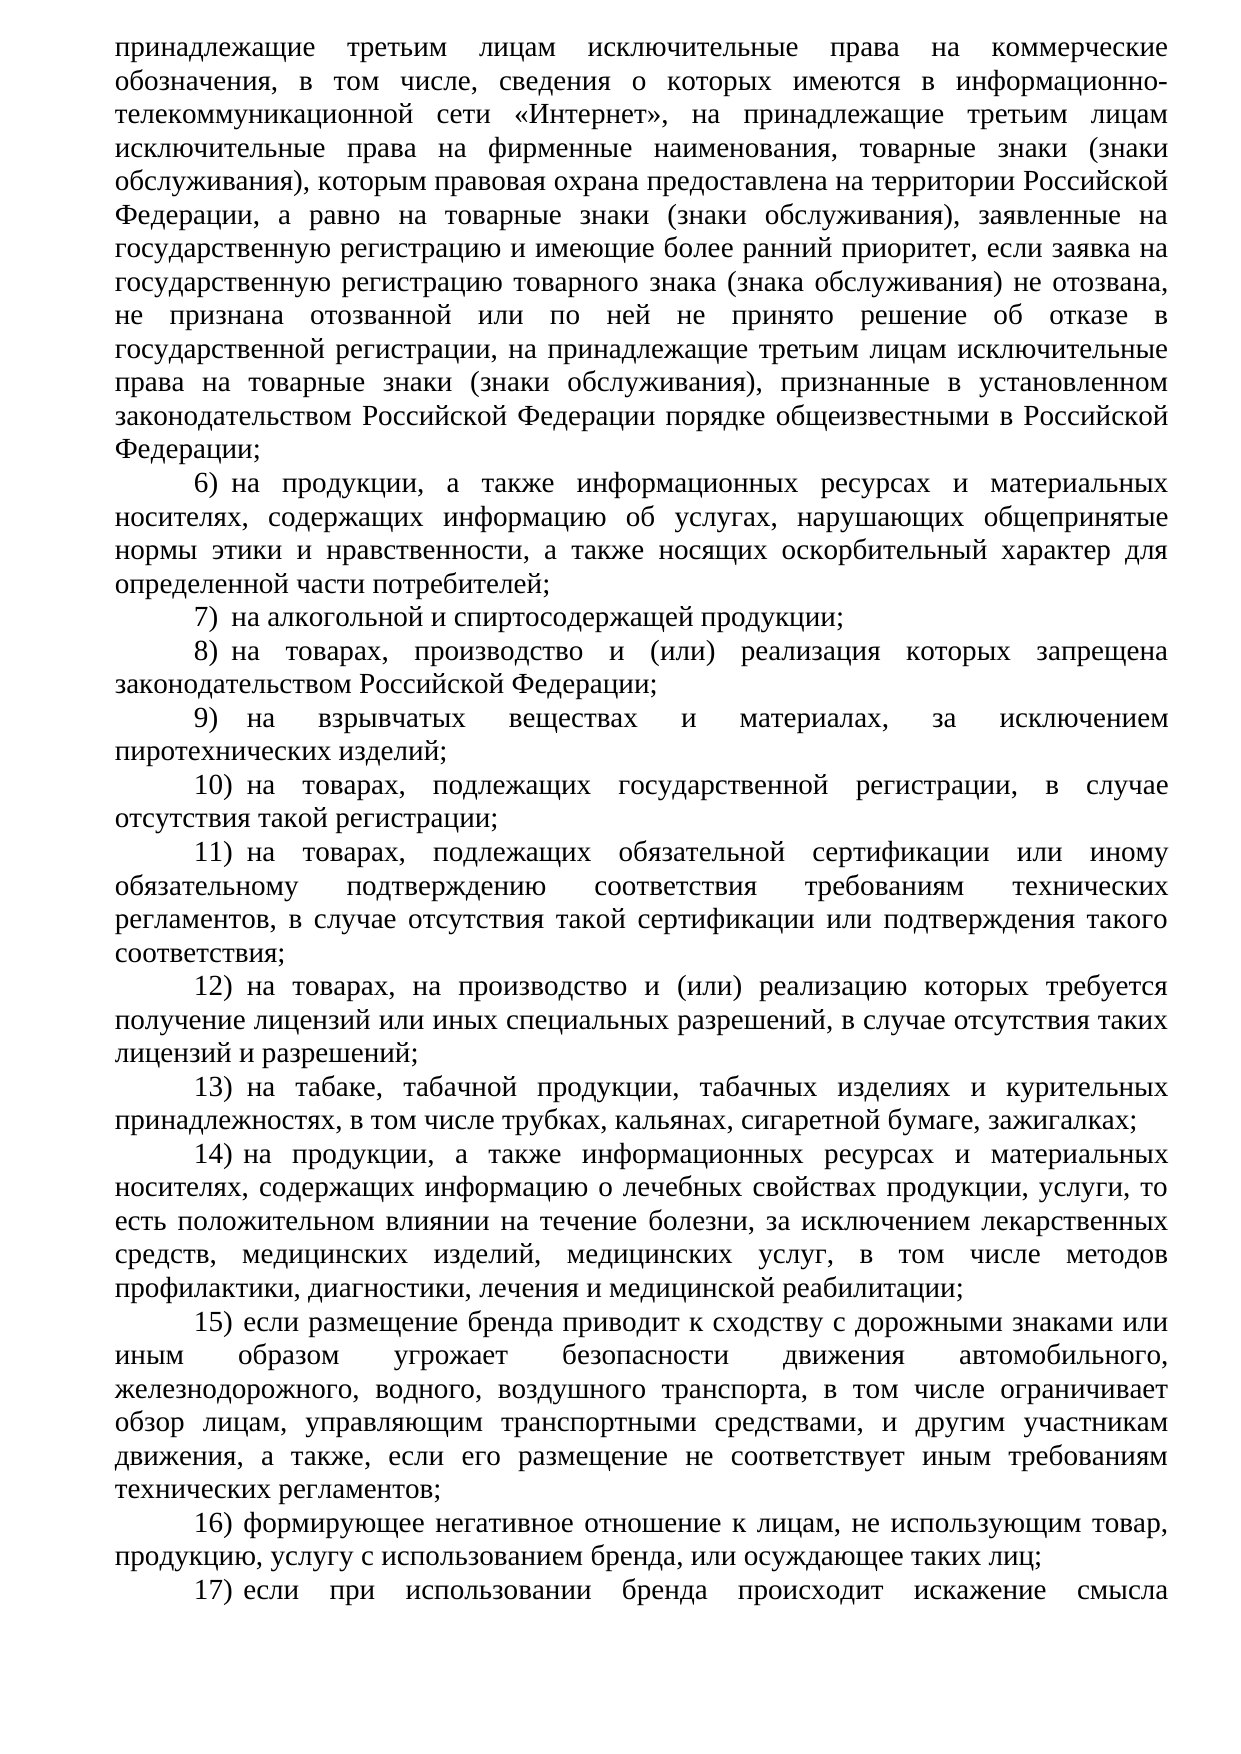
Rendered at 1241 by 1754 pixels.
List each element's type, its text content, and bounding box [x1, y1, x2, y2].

list на товарах, на производство и (или) реализацию которых требуется получение лицензий или иных специальных разрешений, в случае отсутствия таких лицензий и разрешений; [114, 969, 1169, 1069]
list на товарах, производство и (или) реализация которых запрещена законодательством Российской Федерации; [114, 633, 1169, 700]
list на алкогольной и спиртосодержащей продукции; [114, 600, 1169, 633]
list на товарах, подлежащих государственной регистрации, в случае отсутствия такой регистрации; [114, 767, 1169, 834]
list на взрывчатых веществах и материалах, за исключением пиротехнических изделий; [114, 700, 1169, 767]
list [114, 29, 1169, 466]
list на продукции, а также информационных ресурсах и материальных носителях, содержащих информацию о лечебных свойствах продукции, услуги, то есть положительном влиянии на течение болезни, за исключением лекарственных средств, медицинских изделий, медицинских услуг, в том числе методов профилактики, диагностики, лечения и медицинской реабилитации; [114, 1136, 1169, 1304]
list на товарах, подлежащих обязательной сертификации или иному обязательному подтверждению соответствия требованиям технических регламентов, в случае отсутствия такой сертификации или подтверждения такого соответствия; [114, 834, 1169, 969]
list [114, 1572, 1169, 1606]
list формирующее негативное отношение к лицам, не использующим товар, продукцию, услугу с использованием бренда, или осуждающее таких лиц; [114, 1505, 1169, 1572]
list на табаке, табачной продукции, табачных изделиях и курительных принадлежностях, в том числе трубках, кальянах, сигаретной бумаге, зажигалках; [114, 1069, 1169, 1136]
list если размещение бренда приводит к сходству с дорожными знаками или иным образом угрожает безопасности движения автомобильного, железнодорожного, водного, воздушного транспорта, в том числе ограничивает обзор лицам, управляющим транспортными средствами, и другим участникам движения, а также, если его размещение не соответствует иным требованиям технических регламентов; [114, 1304, 1169, 1505]
list на продукции, а также информационных ресурсах и материальных носителях, содержащих информацию об услугах, нарушающих общепринятые нормы этики и нравственности, а также носящих оскорбительный характер для определенной части потребителей; [114, 466, 1169, 600]
